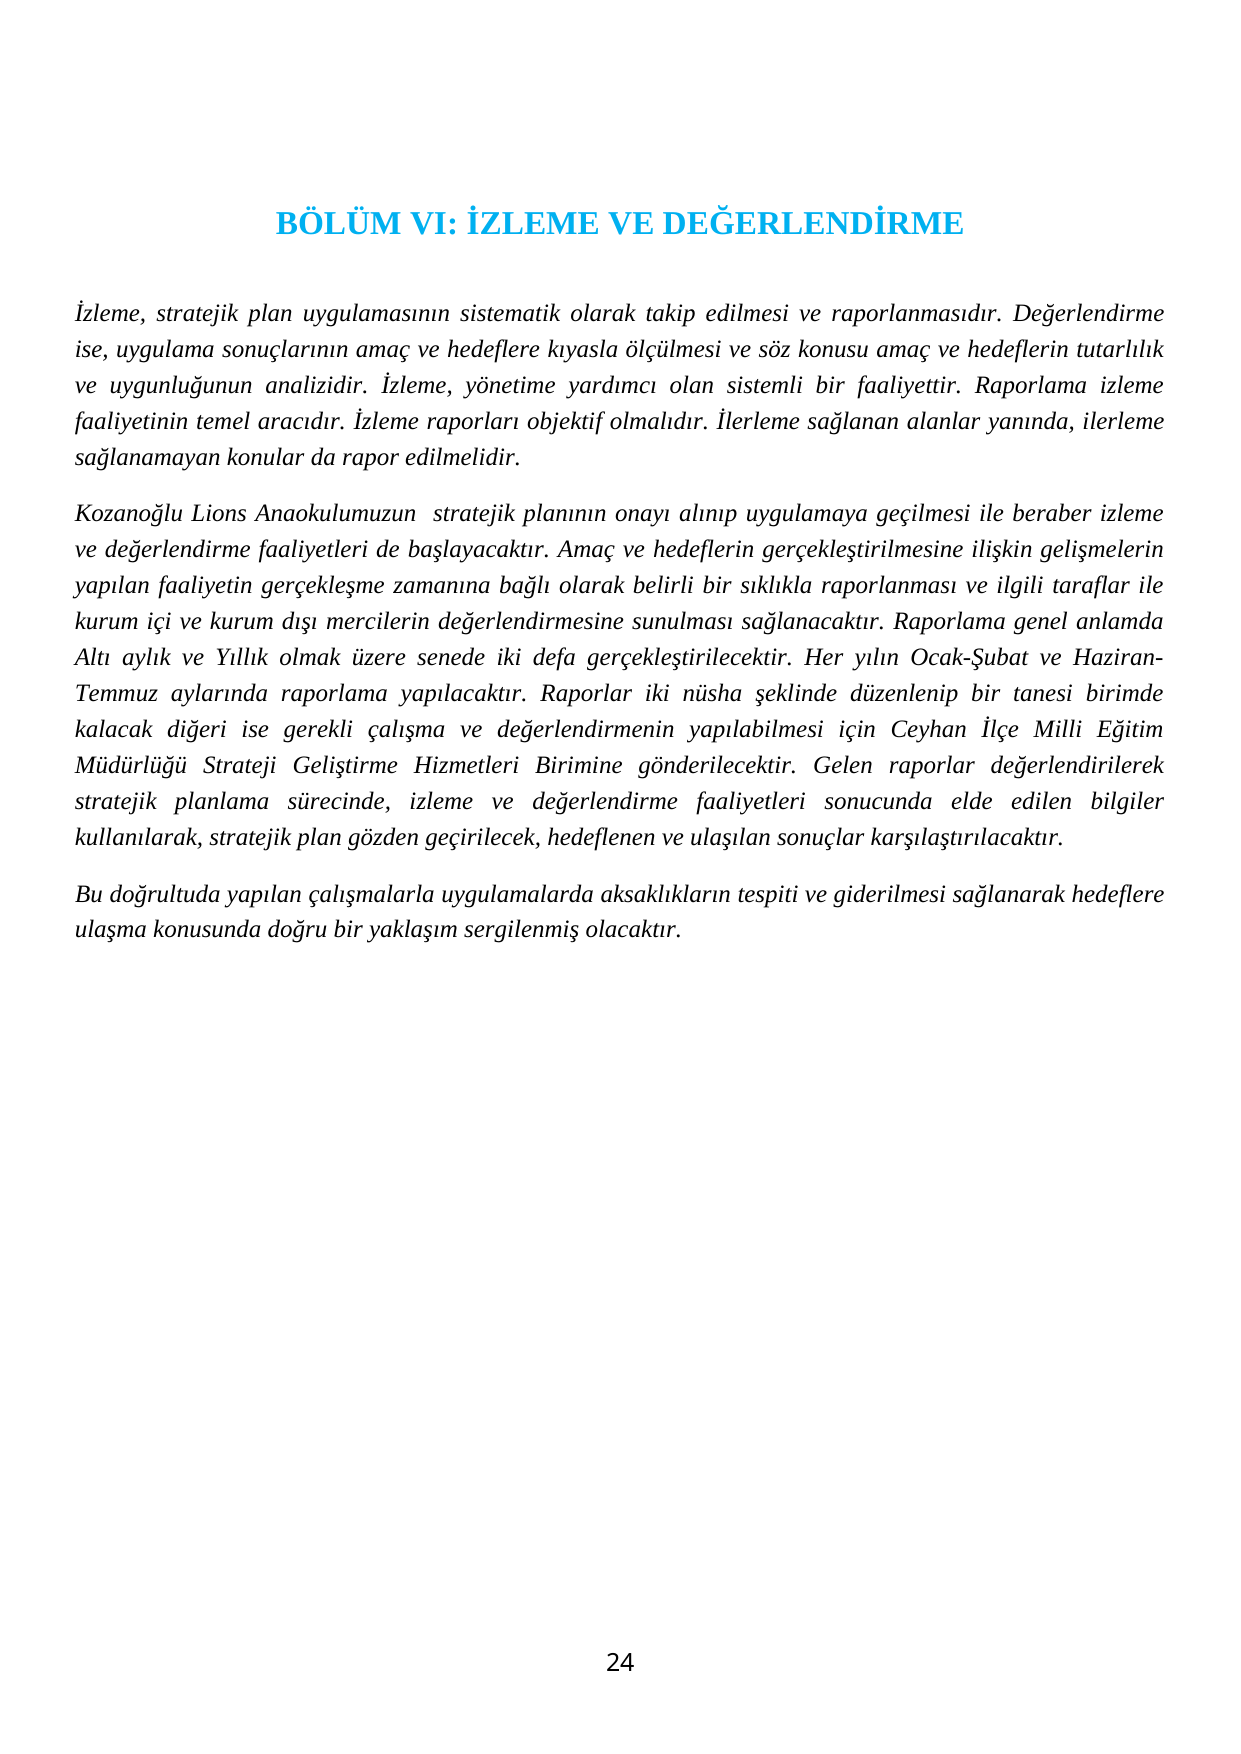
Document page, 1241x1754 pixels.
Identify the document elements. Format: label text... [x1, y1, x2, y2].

subtitle Kozanoğlu Lions Anaokulumuzun stratejik planının onayı alınıp uygulamaya geçilmesi ile beraber izleme ve değerlendirme faaliyetleri de başlayacaktır. Amaç ve hedeflerin gerçekleştirilmesine ilişkin gelişmelerin yapılan faaliyetin gerçekleşme zamanına bağlı olarak belirli bir sıklıkla raporlanması ve ilgili taraflar ile kurum içi ve kurum dışı mercilerin değerlendirmesine sunulması sağlanacaktır. Raporlama genel anlamda Altı aylık ve Yıllık olmak üzere senede iki defa gerçekleştirilecektir. Her yılın Ocak-Şubat ve Haziran-Temmuz aylarında raporlama yapılacaktır. Raporlar iki nüsha şeklinde düzenlenip bir tanesi birimde kalacak diğeri ise gerekli çalışma ve değerlendirmenin yapılabilmesi için Ceyhan İlçe Milli Eğitim Müdürlüğü Strateji Geliştirme Hizmetleri Birimine gönderilecektir. Gelen raporlar değerlendirilerek stratejik planlama sürecinde, izleme ve değerlendirme faaliyetleri sonucunda elde edilen bilgiler kullanılarak, stratejik plan gözden geçirilecek, hedeflenen ve ulaşılan sonuçlar karşılaştırılacaktır. [74, 498, 1165, 851]
subtitle İzleme, stratejik plan uygulamasının sistematik olarak takip edilmesi ve raporlanmasıdır. Değerlendirme ise, uygulama sonuçlarının amaç ve hedeflere kıyasla ölçülmesi ve söz konusu amaç ve hedeflerin tutarlılık ve uygunluğunun analizidir. İzleme, yönetime yardımcı olan sistemli bir faaliyettir. Raporlama izleme faaliyetinin temel aracıdır. İzleme raporları objektif olmalıdır. İlerleme sağlanan alanlar yanında, ilerleme sağlanamayan konular da rapor edilmelidir. [74, 298, 1165, 470]
subtitle BÖLÜM VI: İZLEME VE DEĞERLENDİRME [75, 203, 1165, 241]
subtitle Bu doğrultuda yapılan çalışmalarla uygulamalarda aksaklıkların tespiti ve giderilmesi sağlanarak hedeflere ulaşma konusunda doğru bir yaklaşım sergilenmiş olacaktır. [74, 879, 1165, 943]
